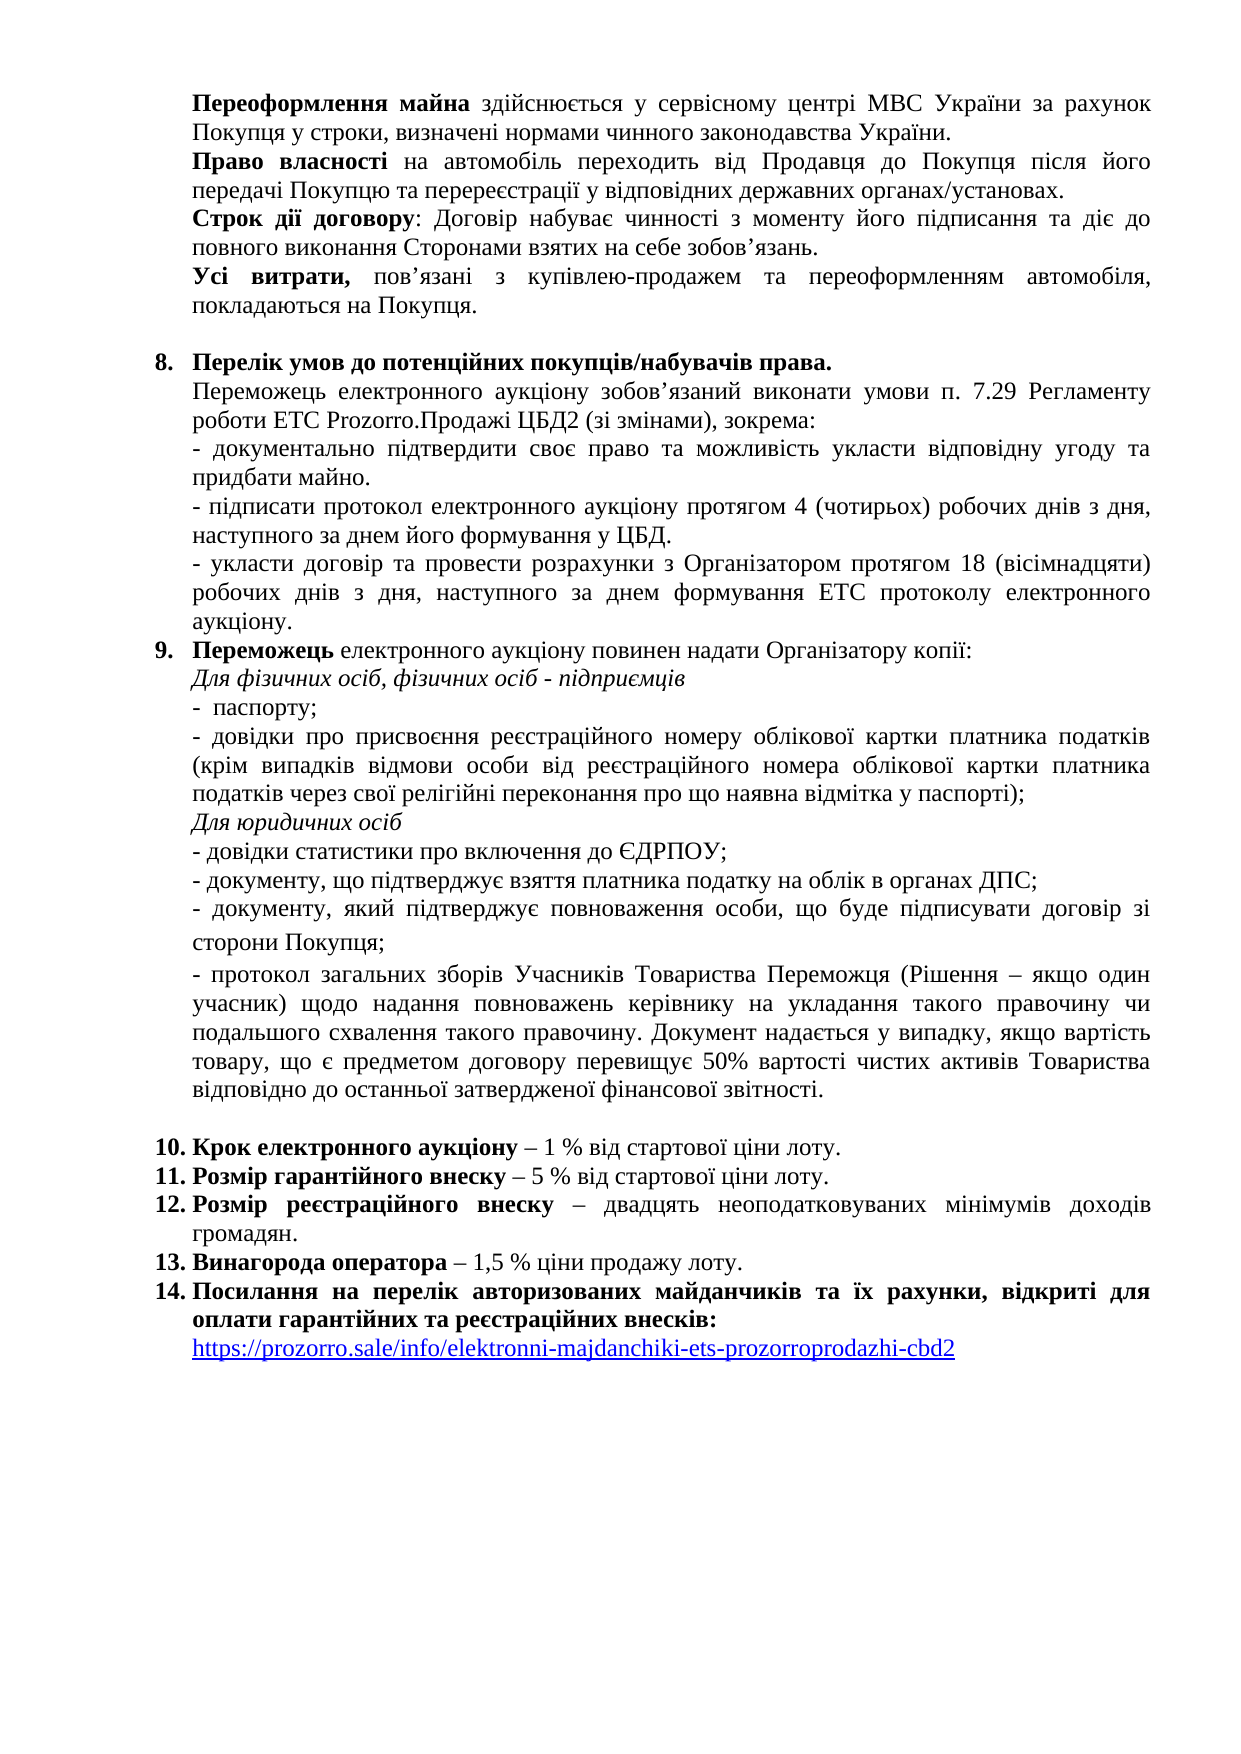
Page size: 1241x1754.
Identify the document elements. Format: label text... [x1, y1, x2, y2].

list - паспорту; [148, 692, 1152, 721]
list - підписати протокол електронного аукціону протягом 4 (чотирьох) робочих днів з дня, наступного за днем його формування у ЦБД. [192, 491, 1152, 548]
text - документу, що підтверджує взяття платника податку на облік в органах ДПС; [148, 865, 1152, 893]
list Переоформлення майна здійснюється у сервісному центрі МВС України за рахунок Покупця у строки, визначені нормами чинного законодавства України. [192, 88, 1152, 146]
list - документально підтвердити своє право та можливість укласти відповідну угоду та придбати майно. [192, 433, 1152, 491]
list Перелік умов до потенційних покупців/набувачів права. [154, 347, 1152, 376]
list - довідки статистики про включення до ЄДРПОУ; [148, 836, 1152, 865]
list Розмір гарантійного внеску – 5 % від стартової ціни лоту. [154, 1161, 1152, 1189]
text Для юридичних осіб [148, 807, 1152, 836]
text Для фізичних осіб, фізичних осіб - підприємців [148, 663, 1152, 692]
text https://prozorro.sale/info/elektronni-majdanchiki-ets-prozorroprodazhi-cbd2 [192, 1333, 1152, 1362]
list - довідки про присвоєння реєстраційного номеру облікової картки платника податків (крім випадків відмови особи від реєстраційного номера облікової картки платника податків через свої релігійні переконання про що наявна відмітка у паспорті); [192, 721, 1152, 807]
list Розмір реєстраційного внеску – двадцять неоподатковуваних мінімумів доходів громадян. [154, 1189, 1152, 1247]
list Строк дії договору: Договір набуває чинності з моменту його підписання та діє до повного виконання Сторонами взятих на себе зобов’язань. [192, 203, 1152, 261]
list Переможець електронного аукціону повинен надати Організатору копії: [154, 635, 1152, 663]
list - укласти договір та провести розрахунки з Організатором протягом 18 (вісімнадцяти) робочих днів з дня, наступного за днем формування ЕТС протоколу електронного аукціону. [192, 548, 1152, 635]
list Винагорода оператора – 1,5 % ціни продажу лоту. [154, 1247, 1152, 1276]
list Крок електронного аукціону – 1 % від стартової ціни лоту. [154, 1132, 1152, 1161]
list Посилання на перелік авторизованих майданчиків та їх рахунки, відкриті для оплати гарантійних та реєстраційних внесків: [154, 1276, 1152, 1333]
list Переможець електронного аукціону зобов’язаний виконати умови п. 7.29 Регламенту роботи ЕТС Prozorro.Продажі ЦБД2 (зі змінами), зокрема: [192, 376, 1152, 433]
list Право власності на автомобіль переходить від Продавця до Покупця після його передачі Покупцю та перереєстрації у відповідних державних органах/установах. [192, 146, 1152, 203]
list Усі витрати, пов’язані з купівлею-продажем та переоформленням автомобіля, покладаються на Покупця. [192, 261, 1152, 318]
text - протокол загальних зборів Учасників Товариства Переможця (Рішення – якщо один учасник) щодо надання повноважень керівнику на укладання такого правочину чи подальшого схвалення такого правочину. Документ надається у випадку, якщо вартість товару, що є предметом договору перевищує 50% вартості чистих активів Товариства відповідно до останньої затвердженої фінансової звітності. [192, 959, 1152, 1103]
text - документу, який підтверджує повноваження особи, що буде підписувати договір зі сторони Покупця; [192, 893, 1152, 955]
